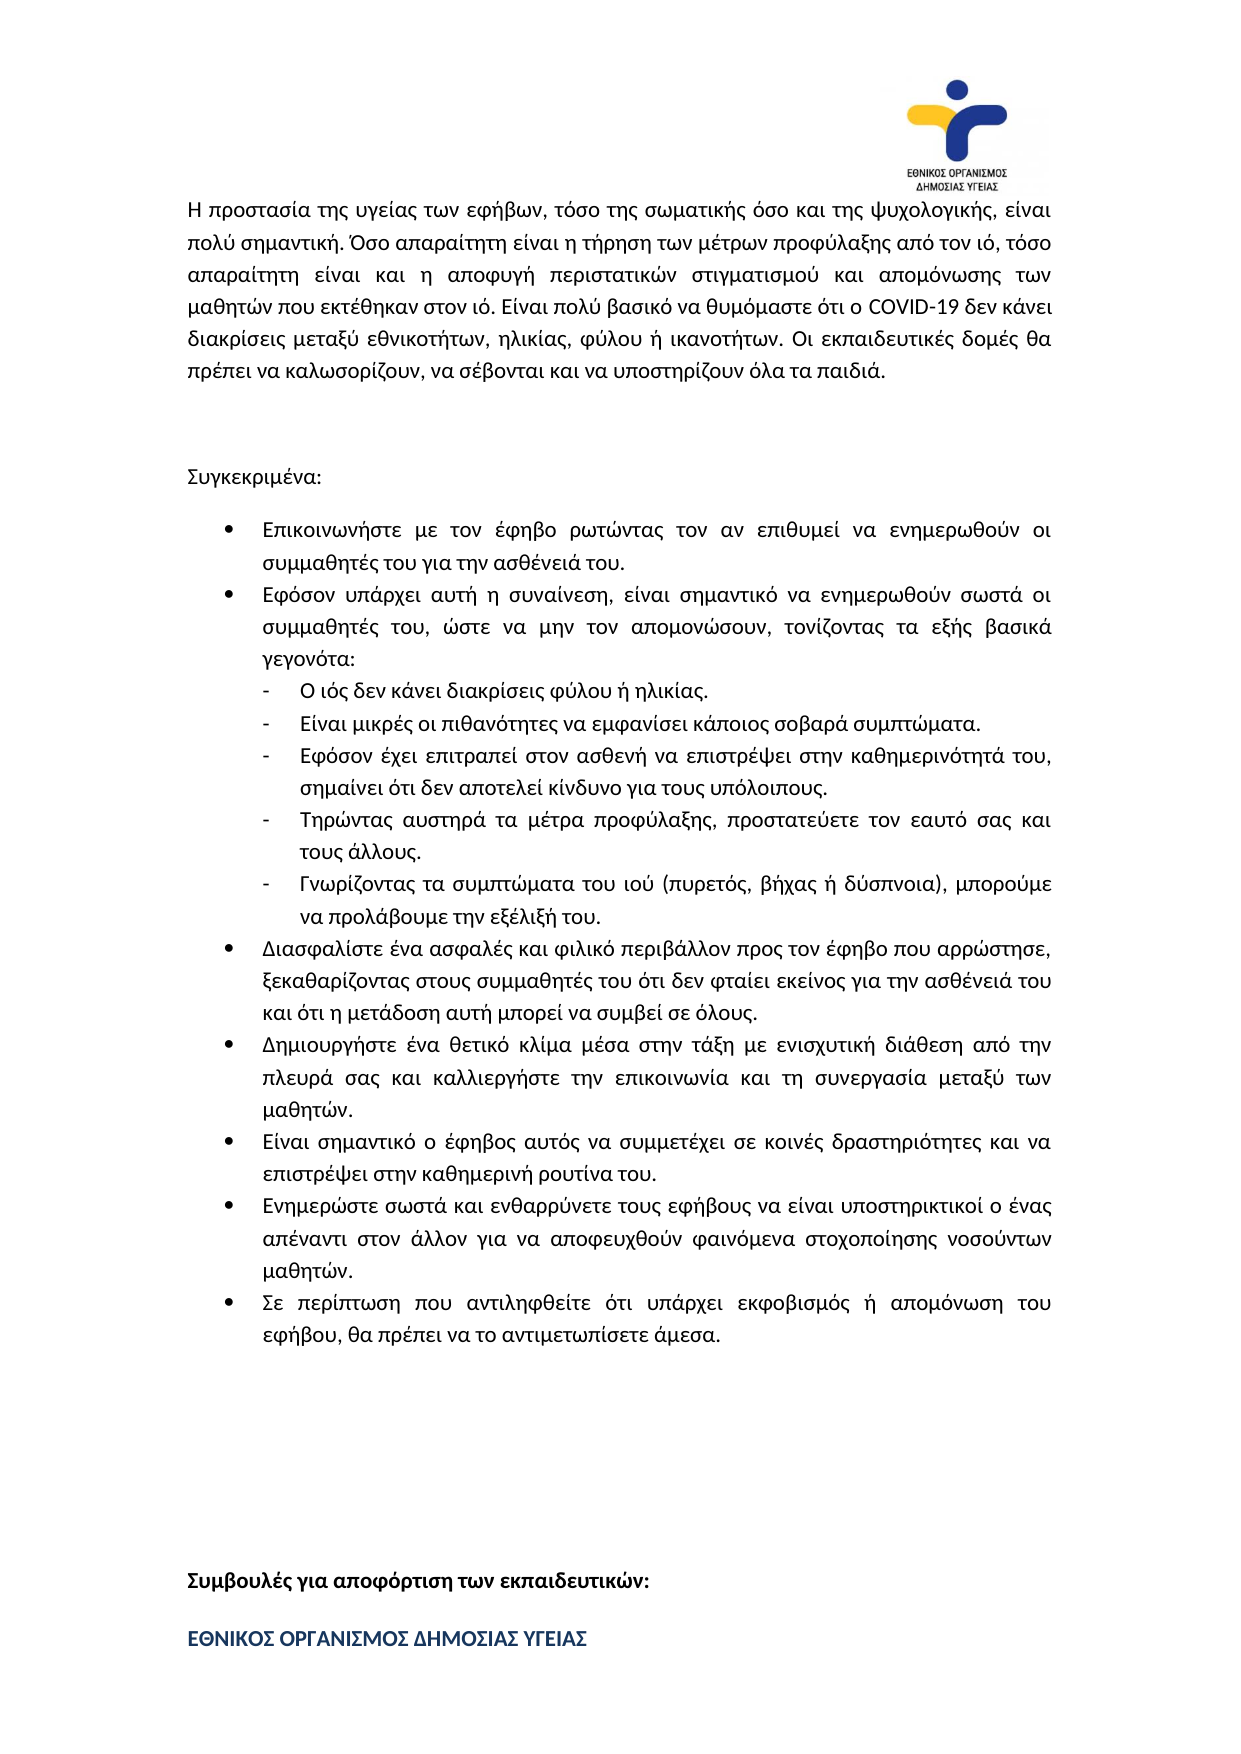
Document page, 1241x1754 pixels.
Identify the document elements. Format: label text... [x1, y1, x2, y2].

list Σε περίπτωση που αντιληφθείτε ότι υπάρχει εκφοβισμός ή απομόνωση του εφήβου, θα πρέπει να το αντιμετωπίσετε άμεσα. [225, 1288, 1053, 1348]
list Ενημερώστε σωστά και ενθαρρύνετε τους εφήβους να είναι υποστηρικτικοί ο ένας απέναντι στον άλλον για να αποφευχθούν φαινόμενα στοχοποίησης νοσούντων μαθητών. [225, 1191, 1053, 1284]
picture [864, 76, 1049, 196]
text Συμβουλές για αποφόρτιση των εκπαιδευτικών: [187, 1566, 1053, 1594]
list Είναι σημαντικό ο έφηβος αυτός να συμμετέχει σε κοινές δραστηριότητες και να επιστρέψει στην καθημερινή ρουτίνα του. [225, 1127, 1053, 1187]
list Είναι μικρές οι πιθανότητες να εμφανίσει κάποιος σοβαρά συμπτώματα. [262, 709, 1053, 737]
list Εφόσον υπάρχει αυτή η συναίνεση, είναι σημαντικό να ενημερωθούν σωστά οι συμμαθητές του, ώστε να μην τον απομονώσουν, τονίζοντας τα εξής βασικά γεγονότα: [225, 580, 1053, 672]
text Συγκεκριμένα: [187, 462, 1053, 491]
list Επικοινωνήστε με τον έφηβο ρωτώντας τον αν επιθυμεί να ενημερωθούν οι συμμαθητές του για την ασθένειά του. [225, 516, 1053, 576]
list Διασφαλίστε ένα ασφαλές και φιλικό περιβάλλον προς τον έφηβο που αρρώστησε, ξεκαθαρίζοντας στους συμμαθητές του ότι δεν φταίει εκείνος για την ασθένειά του και ότι η μετάδοση αυτή μπορεί να συμβεί σε όλους. [225, 934, 1053, 1026]
list Εφόσον έχει επιτραπεί στον ασθενή να επιστρέψει στην καθημερινότητά του, σημαίνει ότι δεν αποτελεί κίνδυνο για τους υπόλοιπους. [262, 741, 1053, 801]
text Η προστασία της υγείας των εφήβων, τόσο της σωματικής όσο και της ψυχολογικής, είναι πολύ σημαντική. Όσο απαραίτητη είναι η τήρηση των μέτρων προφύλαξης από τον ιό, τόσο απαραίτητη είναι και η αποφυγή περιστατικών στιγματισμού και απομόνωσης των μαθητών που εκτέθηκαν στον ιό. Είναι πολύ βασικό να θυμόμαστε ότι ο COVID-19 δεν κάνει διακρίσεις μεταξύ εθνικοτήτων, ηλικίας, φύλου ή ικανοτήτων. Οι εκπαιδευτικές δομές θα πρέπει να καλωσορίζουν, να σέβονται και να υποστηρίζουν όλα τα παιδιά. [187, 196, 1053, 384]
list Ο ιός δεν κάνει διακρίσεις φύλου ή ηλικίας. [262, 676, 1053, 704]
list Γνωρίζοντας τα συμπτώματα του ιού (πυρετός, βήχας ή δύσπνοια), μπορούμε να προλάβουμε την εξέλιξή του. [262, 869, 1053, 930]
list Δημιουργήστε ένα θετικό κλίμα μέσα στην τάξη με ενισχυτική διάθεση από την πλευρά σας και καλλιεργήστε την επικοινωνία και τη συνεργασία μεταξύ των μαθητών. [225, 1031, 1053, 1123]
list Τηρώντας αυστηρά τα μέτρα προφύλαξης, προστατεύετε τον εαυτό σας και τους άλλους. [262, 805, 1053, 865]
